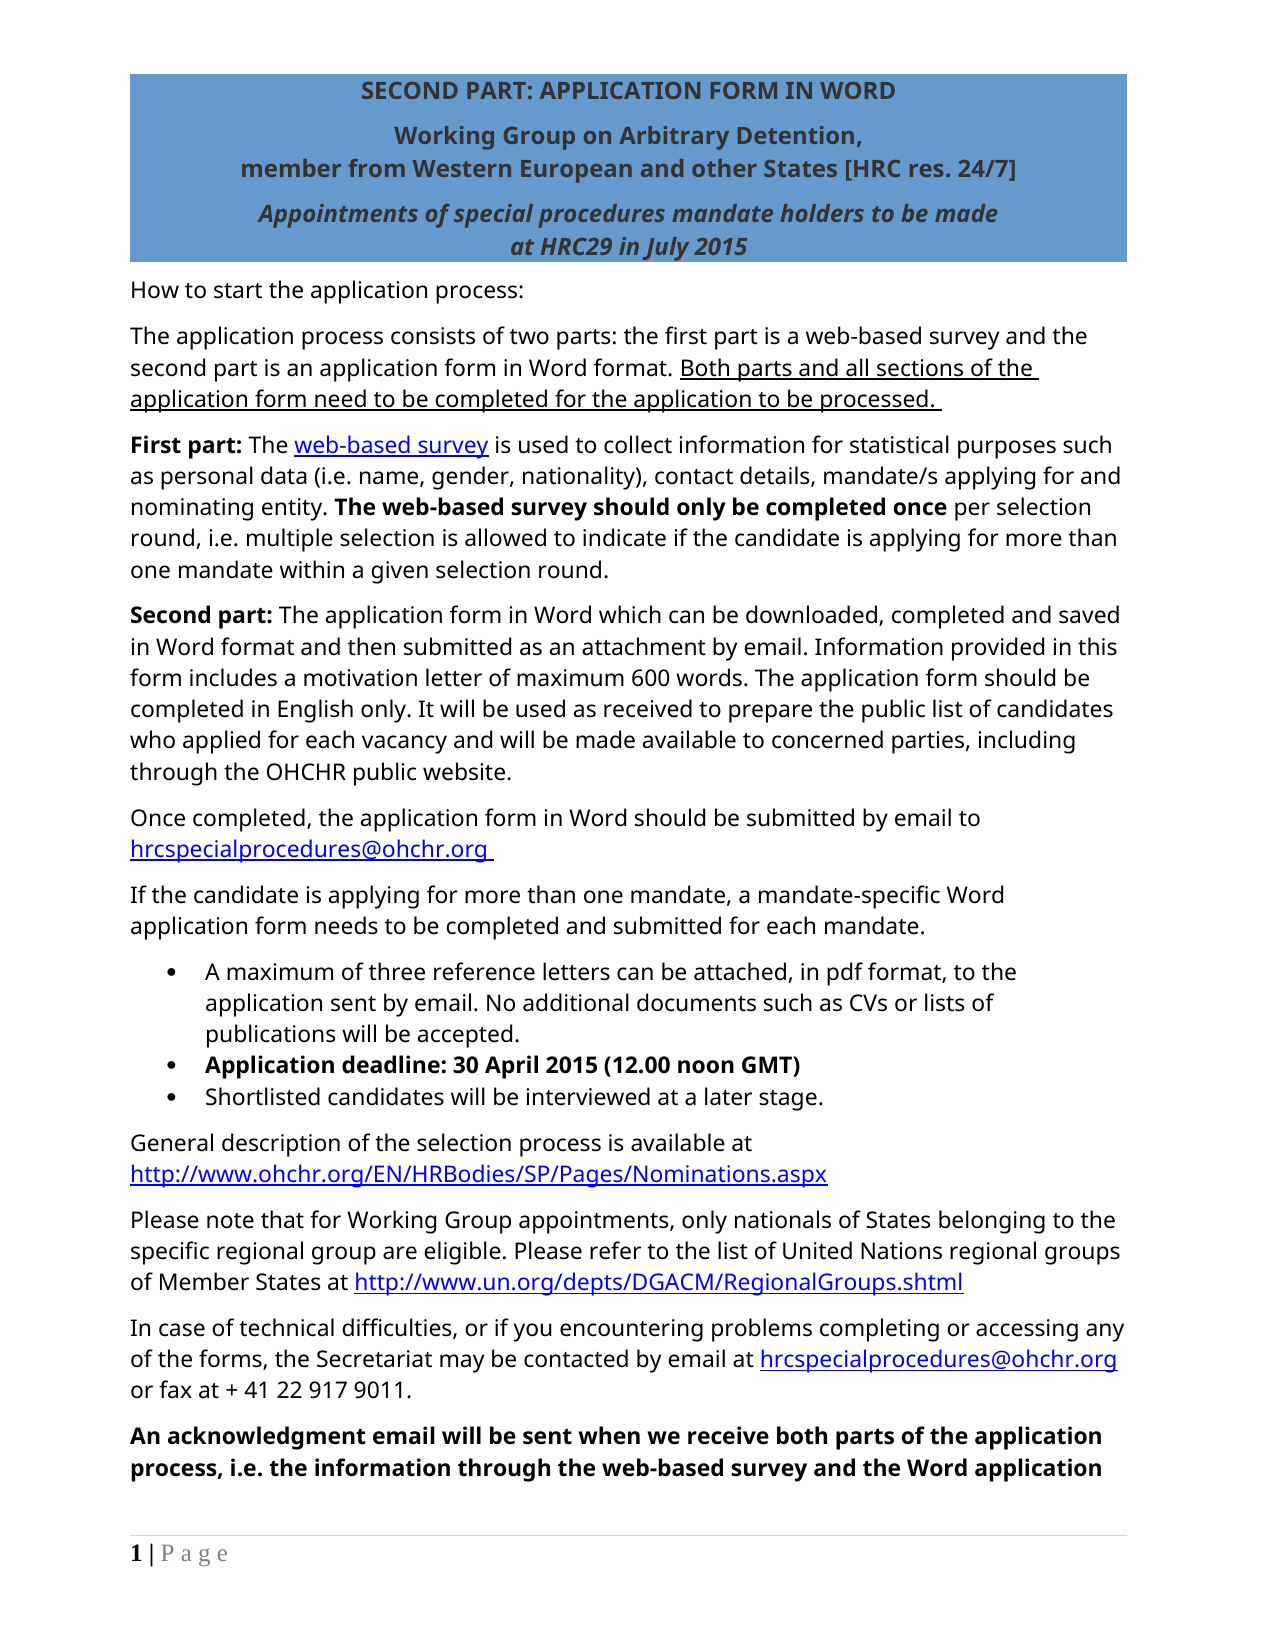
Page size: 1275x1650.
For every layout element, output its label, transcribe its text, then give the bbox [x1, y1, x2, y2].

text Please note that for Working Group appointments, only nationals of States belonging to the specific regional group are eligible. Please refer to the list of United Nations regional groups of Member States at http://www.un.org/depts/DGACM/RegionalGroups.shtml [130, 1203, 1127, 1297]
text The application process consists of two parts: the first part is a web-based survey and the second part is an application form in Word format. Both parts and all sections of the application form need to be completed for the application to be processed. [130, 320, 1127, 414]
list A maximum of three reference letters can be attached, in pdf format, to the application sent by email. No additional documents such as CVs or lists of publications will be accepted. [167, 956, 1127, 1049]
list Shortlisted candidates will be interviewed at a later stage. [167, 1081, 1127, 1112]
text Once completed, the application form in Word should be submitted by email to hrcspecialprocedures@ohchr.org [130, 801, 1127, 864]
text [130, 1420, 1127, 1483]
text First part: The web-based survey is used to collect information for statistical purposes such as personal data (i.e. name, gender, nationality), contact details, mandate/s applying for and nominating entity. The web-based survey should only be completed once per selection round, i.e. multiple selection is allowed to indicate if the candidate is applying for more than one mandate within a given selection round. [130, 428, 1127, 585]
text If the candidate is applying for more than one mandate, a mandate-specific Word application form needs to be completed and submitted for each mandate. [130, 878, 1127, 941]
text General description of the selection process is available at http://www.ohchr.org/EN/HRBodies/SP/Pages/Nominations.aspx [130, 1126, 1127, 1189]
text In case of technical difficulties, or if you encountering problems completing or accessing any of the forms, the Secretariat may be contacted by email at hrcspecialprocedures@ohchr.org or fax at + 41 22 917 9011. [130, 1312, 1127, 1406]
text Second part: The application form in Word which can be downloaded, completed and saved in Word format and then submitted as an attachment by email. Information provided in this form includes a motivation letter of maximum 600 words. The application form should be completed in English only. It will be used as received to prepare the public list of candidates who applied for each vacancy and will be made available to concerned parties, including through the OHCHR public website. [130, 599, 1127, 787]
list Application deadline: 30 April 2015 (12.00 noon GMT) [167, 1049, 1127, 1081]
text How to start the application process: [130, 274, 1127, 306]
